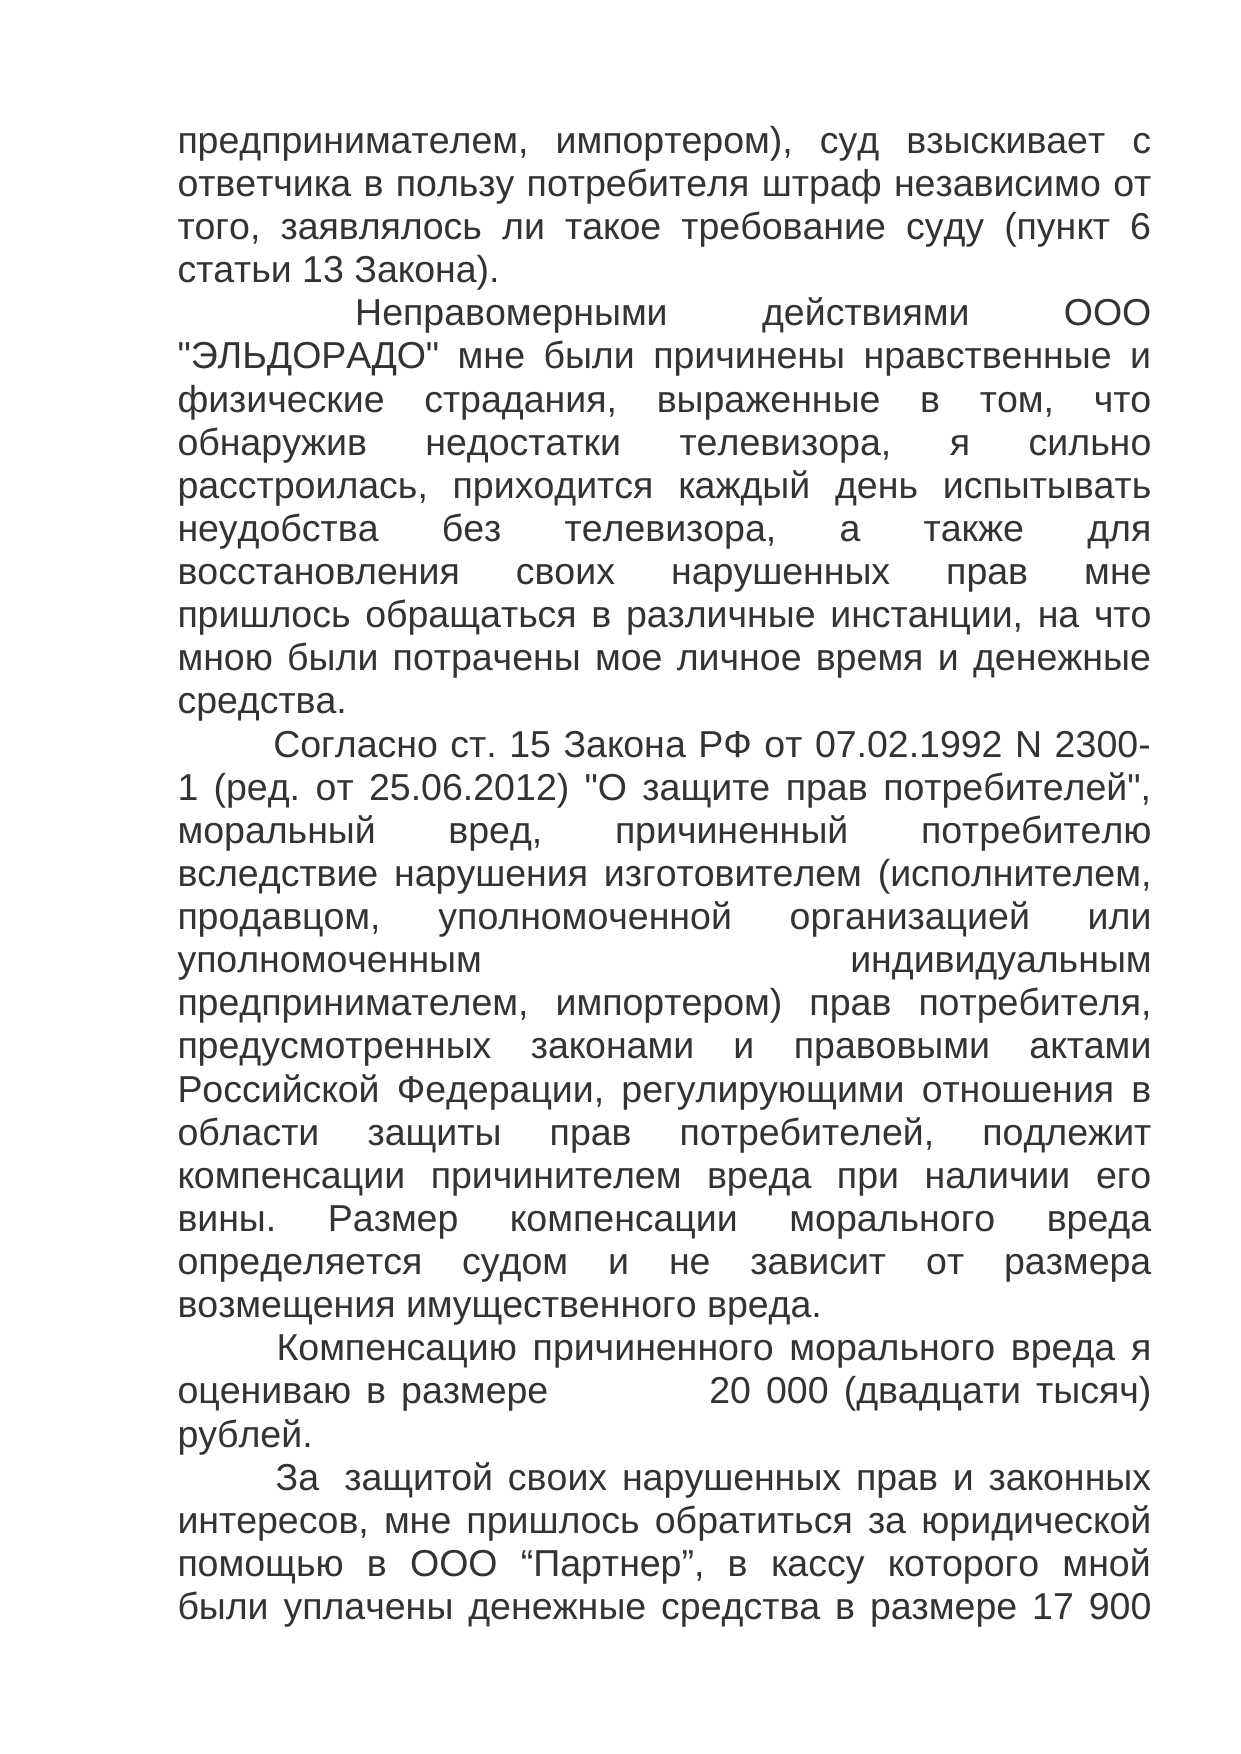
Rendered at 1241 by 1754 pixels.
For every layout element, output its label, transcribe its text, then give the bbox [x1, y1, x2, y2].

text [177, 1455, 1152, 1627]
text Неправомерными действиями ООО "ЭЛЬДОРАДО" мне были причинены нравственные и физические страдания, выраженные в том, что обнаружив недостатки телевизора, я сильно расстроилась, приходится каждый день испытывать неудобства без телевизора, а также для восстановления своих нарушенных прав мне пришлось обращаться в различные инстанции, на что мною были потрачены мое личное время и денежные средства. [177, 291, 1152, 722]
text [177, 118, 1152, 291]
text Согласно ст. 15 Закона РФ от 07.02.1992 N 2300-1 (ред. от 25.06.2012) "О защите прав потребителей", моральный вред, причиненный потребителю вследствие нарушения изготовителем (исполнителем, продавцом, уполномоченной организацией или уполномоченным индивидуальным предпринимателем, импортером) прав потребителя, предусмотренных законами и правовыми актами Российской Федерации, регулирующими отношения в области защиты прав потребителей, подлежит компенсации причинителем вреда при наличии его вины. Размер компенсации морального вреда определяется судом и не зависит от размера возмещения имущественного вреда. [177, 722, 1152, 1326]
text Компенсацию причиненного морального вреда я оцениваю в размере 20 000 (двадцати тысяч) рублей. [177, 1326, 1152, 1455]
